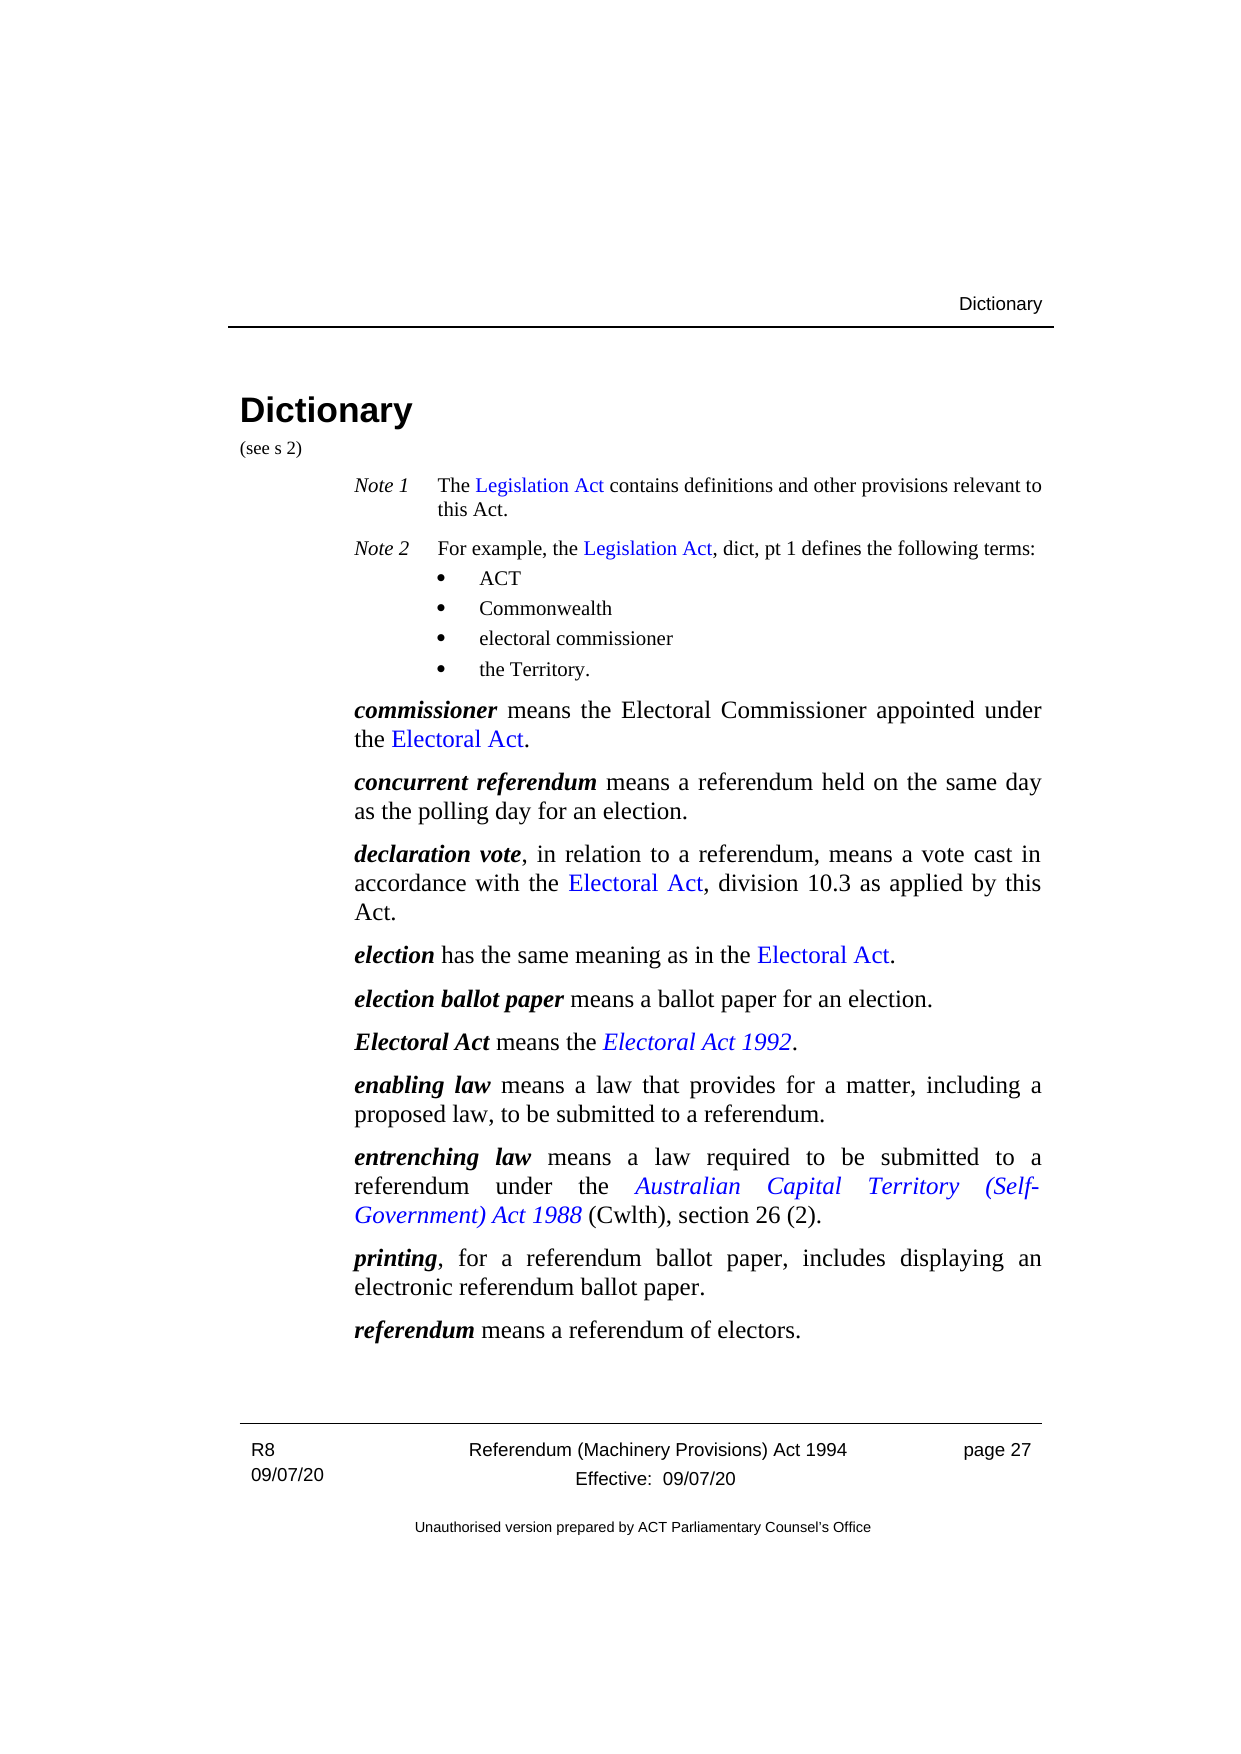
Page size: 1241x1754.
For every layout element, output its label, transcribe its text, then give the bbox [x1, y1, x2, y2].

text commissioner means the Electoral Commissioner appointed under the Electoral Act. [354, 695, 1042, 753]
text election has the same meaning as in the Electoral Act. [354, 940, 1042, 969]
text referendum means a referendum of electors. [354, 1315, 1042, 1344]
text (see s 2) [239, 437, 1042, 458]
text Electoral Act means the Electoral Act 1992. [354, 1027, 1042, 1056]
text enabling law means a law that provides for a matter, including a proposed law, to be submitted to a referendum. [354, 1070, 1042, 1128]
subtitle Dictionary [239, 389, 1042, 430]
text election ballot paper means a ballot paper for an election. [354, 984, 1042, 1012]
text  the Territory. [437, 657, 1042, 681]
text Note 2 For example, the Legislation Act, dict, pt 1 defines the following terms: [354, 535, 1042, 559]
text entrenching law means a law required to be submitted to a referendum under the Australian Capital Territory (Self-Government) Act 1988 (Cwlth), section 26 (2). [354, 1142, 1042, 1229]
text  Commonwealth [437, 596, 1042, 620]
text Note 1 The Legislation Act contains definitions and other provisions relevant to this Act. [354, 473, 1042, 521]
text printing, for a referendum ballot paper, includes displaying an electronic referendum ballot paper. [354, 1243, 1042, 1301]
text concurrent referendum means a referendum held on the same day as the polling day for an election. [354, 767, 1042, 825]
text declaration vote, in relation to a referendum, means a vote cast in accordance with the Electoral Act, division 10.3 as applied by this Act. [354, 839, 1042, 926]
text  ACT [437, 566, 1042, 590]
text  electoral commissioner [437, 626, 1042, 650]
